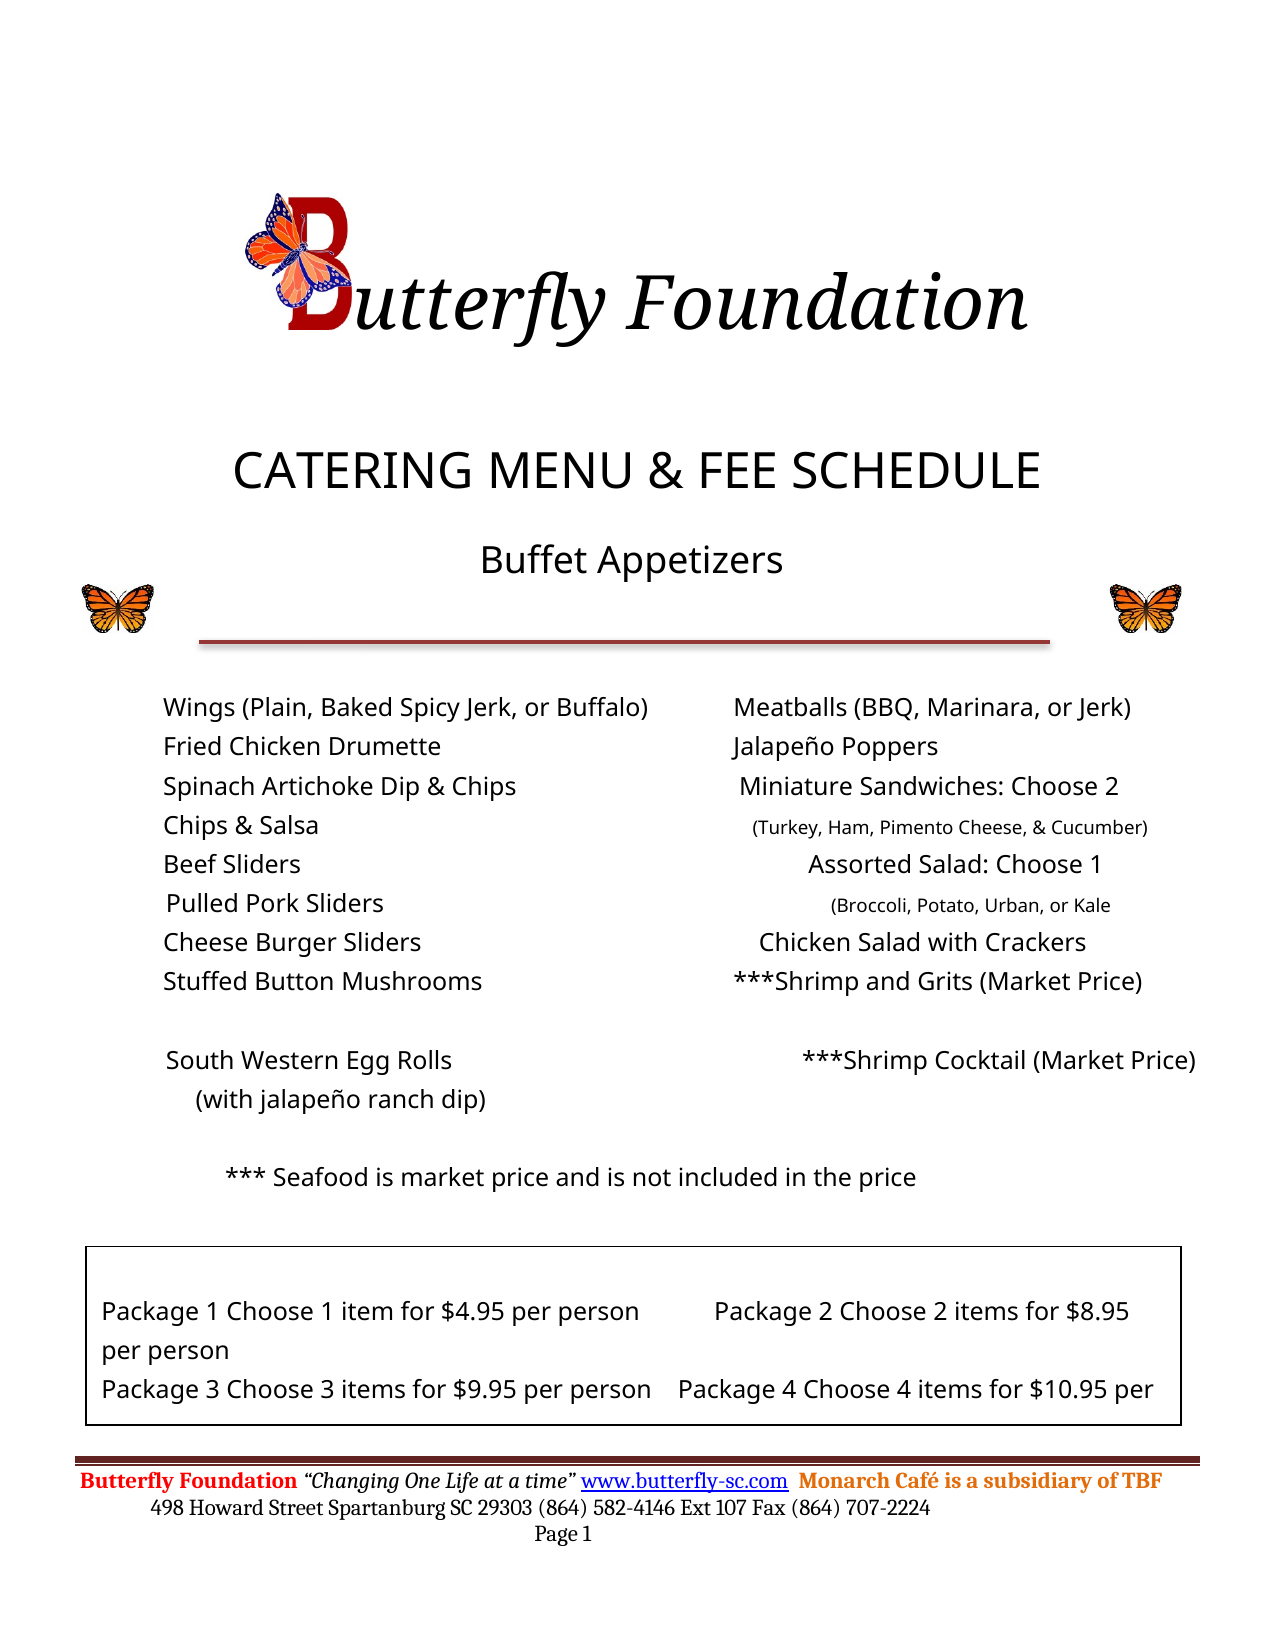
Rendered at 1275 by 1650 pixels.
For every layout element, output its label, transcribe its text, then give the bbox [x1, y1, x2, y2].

picture [244, 192, 352, 330]
picture [81, 584, 154, 633]
text CATERING MENU & FEE SCHEDULE [75, 434, 1200, 503]
text (with jalapeño ranch dip) [75, 1081, 1200, 1116]
text Chips & Salsa (Turkey, Ham, Pimento Cheese, & Cucumber) [75, 807, 1200, 841]
picture [1109, 584, 1182, 633]
text *** Seafood is market price and is not included in the price [75, 1160, 1200, 1194]
text Stuffed Button Mushrooms ***Shrimp and Grits (Market Price) [75, 964, 1200, 1037]
text South Western Egg Rolls ***Shrimp Cocktail (Market Price) [75, 1042, 1200, 1076]
text Pulled Pork Sliders (Broccoli, Potato, Urban, or Kale [75, 886, 1200, 920]
text Cheese Burger Sliders Chicken Salad with Crackers [75, 925, 1200, 959]
text Buffet Appetizers [75, 534, 1200, 585]
text Fried Chicken Drumette Jalapeño Poppers [75, 729, 1200, 763]
text Beef Sliders Assorted Salad: Choose 1 [75, 846, 1200, 881]
text Wings (Plain, Baked Spicy Jerk, or Buffalo) Meatballs (BBQ, Marinara, or Jerk) [75, 690, 1200, 724]
text utterfly Foundation [75, 192, 1200, 352]
text Spinach Artichoke Dip & Chips Miniature Sandwiches: Choose 2 [75, 768, 1200, 802]
